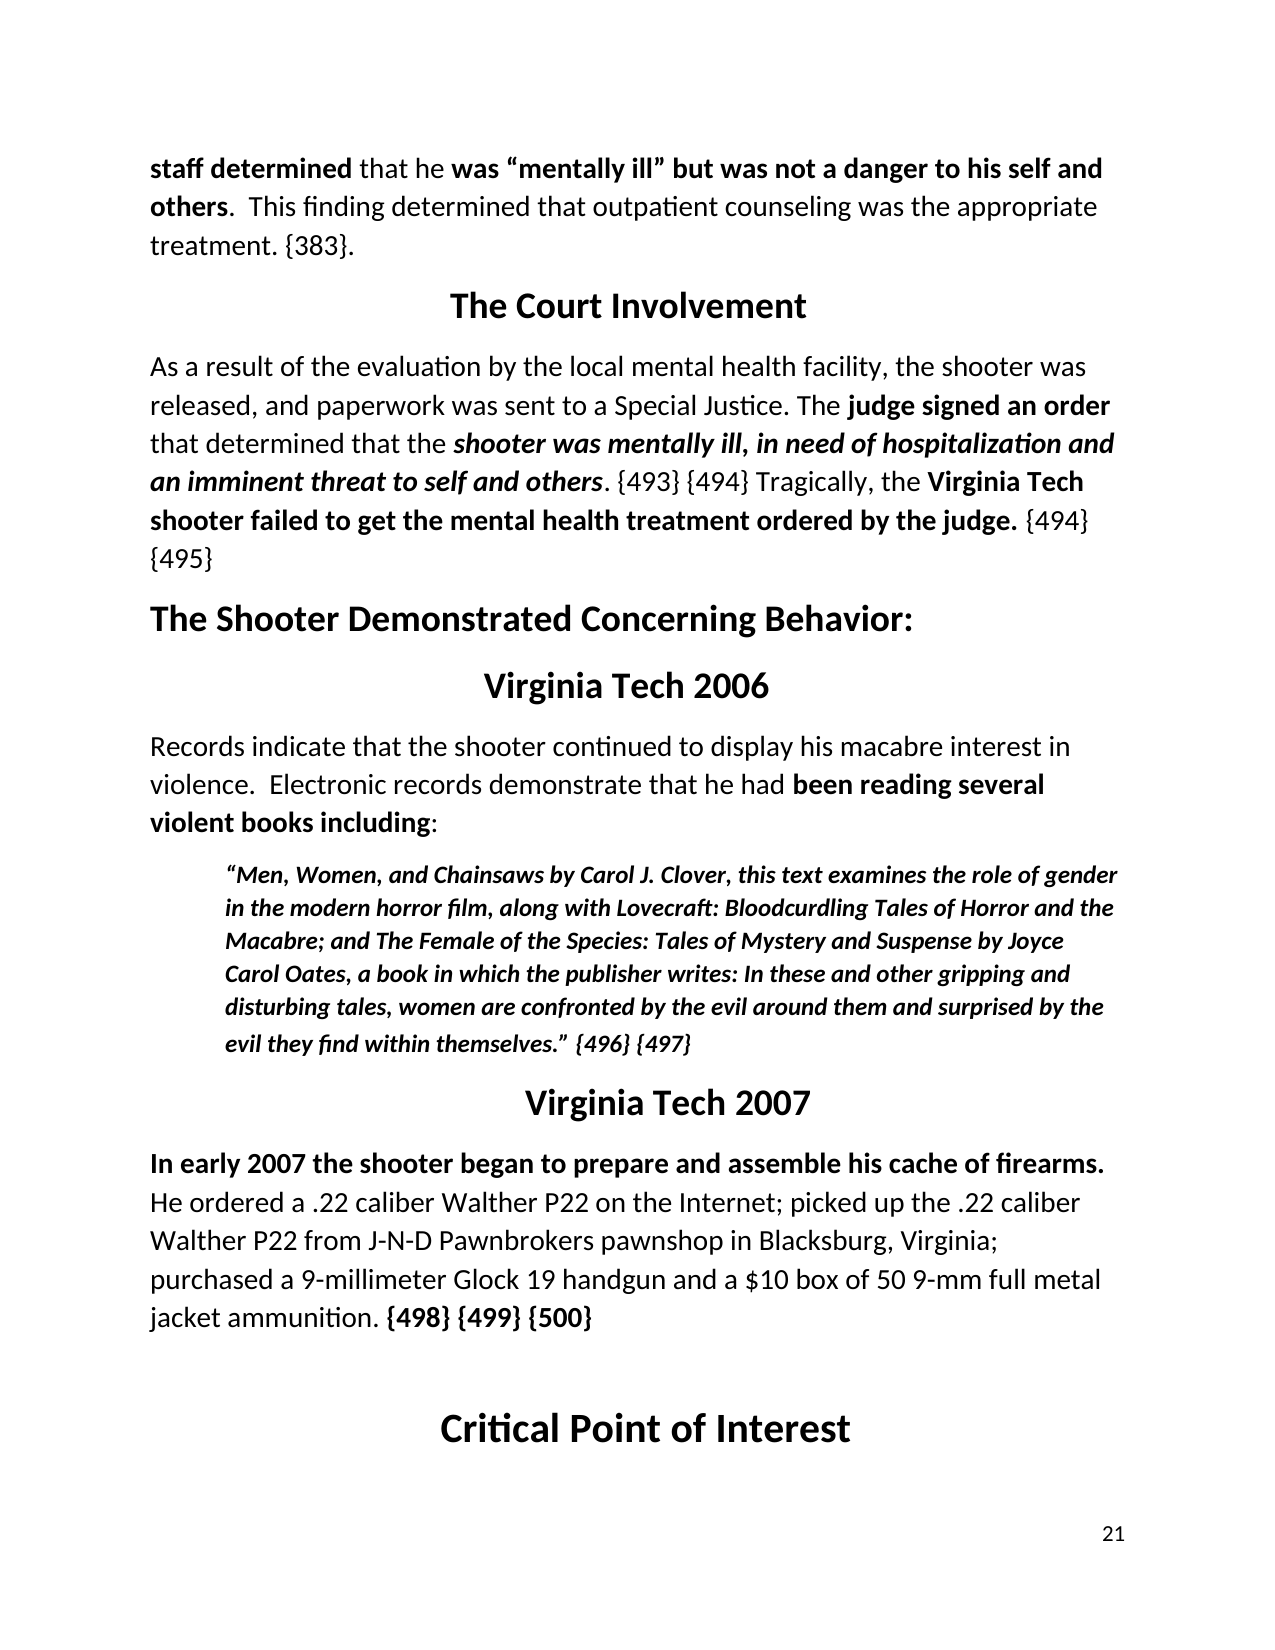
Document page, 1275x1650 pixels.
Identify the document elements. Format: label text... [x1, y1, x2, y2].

text Virginia Tech 2006 [375, 662, 1125, 707]
text In early 2007 the shooter began to prepare and assemble his cache of firearms. He ordered a .22 caliber Walther P22 on the Internet; picked up the .22 caliber Walther P22 from J-N-D Pawnbrokers pawnshop in Blacksburg, Virginia; purchased a 9-millimeter Glock 19 handgun and a $10 box of 50 9-mm full metal jacket ammunition. {498} {499} {500} [150, 1146, 1125, 1335]
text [150, 150, 1125, 262]
text Records indicate that the shooter continued to display his macabre interest in violence. Electronic records demonstrate that he had been reading several violent books including: [150, 728, 1125, 840]
text The Court Involvement [150, 282, 1125, 328]
text Virginia Tech 2007 [150, 1079, 1125, 1125]
text “Men, Women, and Chainsaws by Carol J. Clover, this text examines the role of gender in the modern horror film, along with Lovecraft: Bloodcurdling Tales of Horror and the Macabre; and The Female of the Species: Tales of Mystery and Suspense by Joyce Carol Oates, a book in which the publisher writes: In these and other gripping and disturbing tales, women are confronted by the evil around them and surprised by the evil they find within themselves.” {496} {497} [225, 860, 1125, 1060]
text The Shooter Demonstrated Concerning Behavior: [150, 595, 1125, 641]
text As a result of the evaluation by the local mental health facility, the shooter was released, and paperwork was sent to a Special Justice. The judge signed an order that determined that the shooter was mentally ill, in need of hospitalization and an imminent threat to self and others. {493} {494} Tragically, the Virginia Tech shooter failed to get the mental health treatment ordered by the judge. {494} {495} [150, 348, 1125, 576]
text Critical Point of Interest [150, 1402, 1125, 1453]
